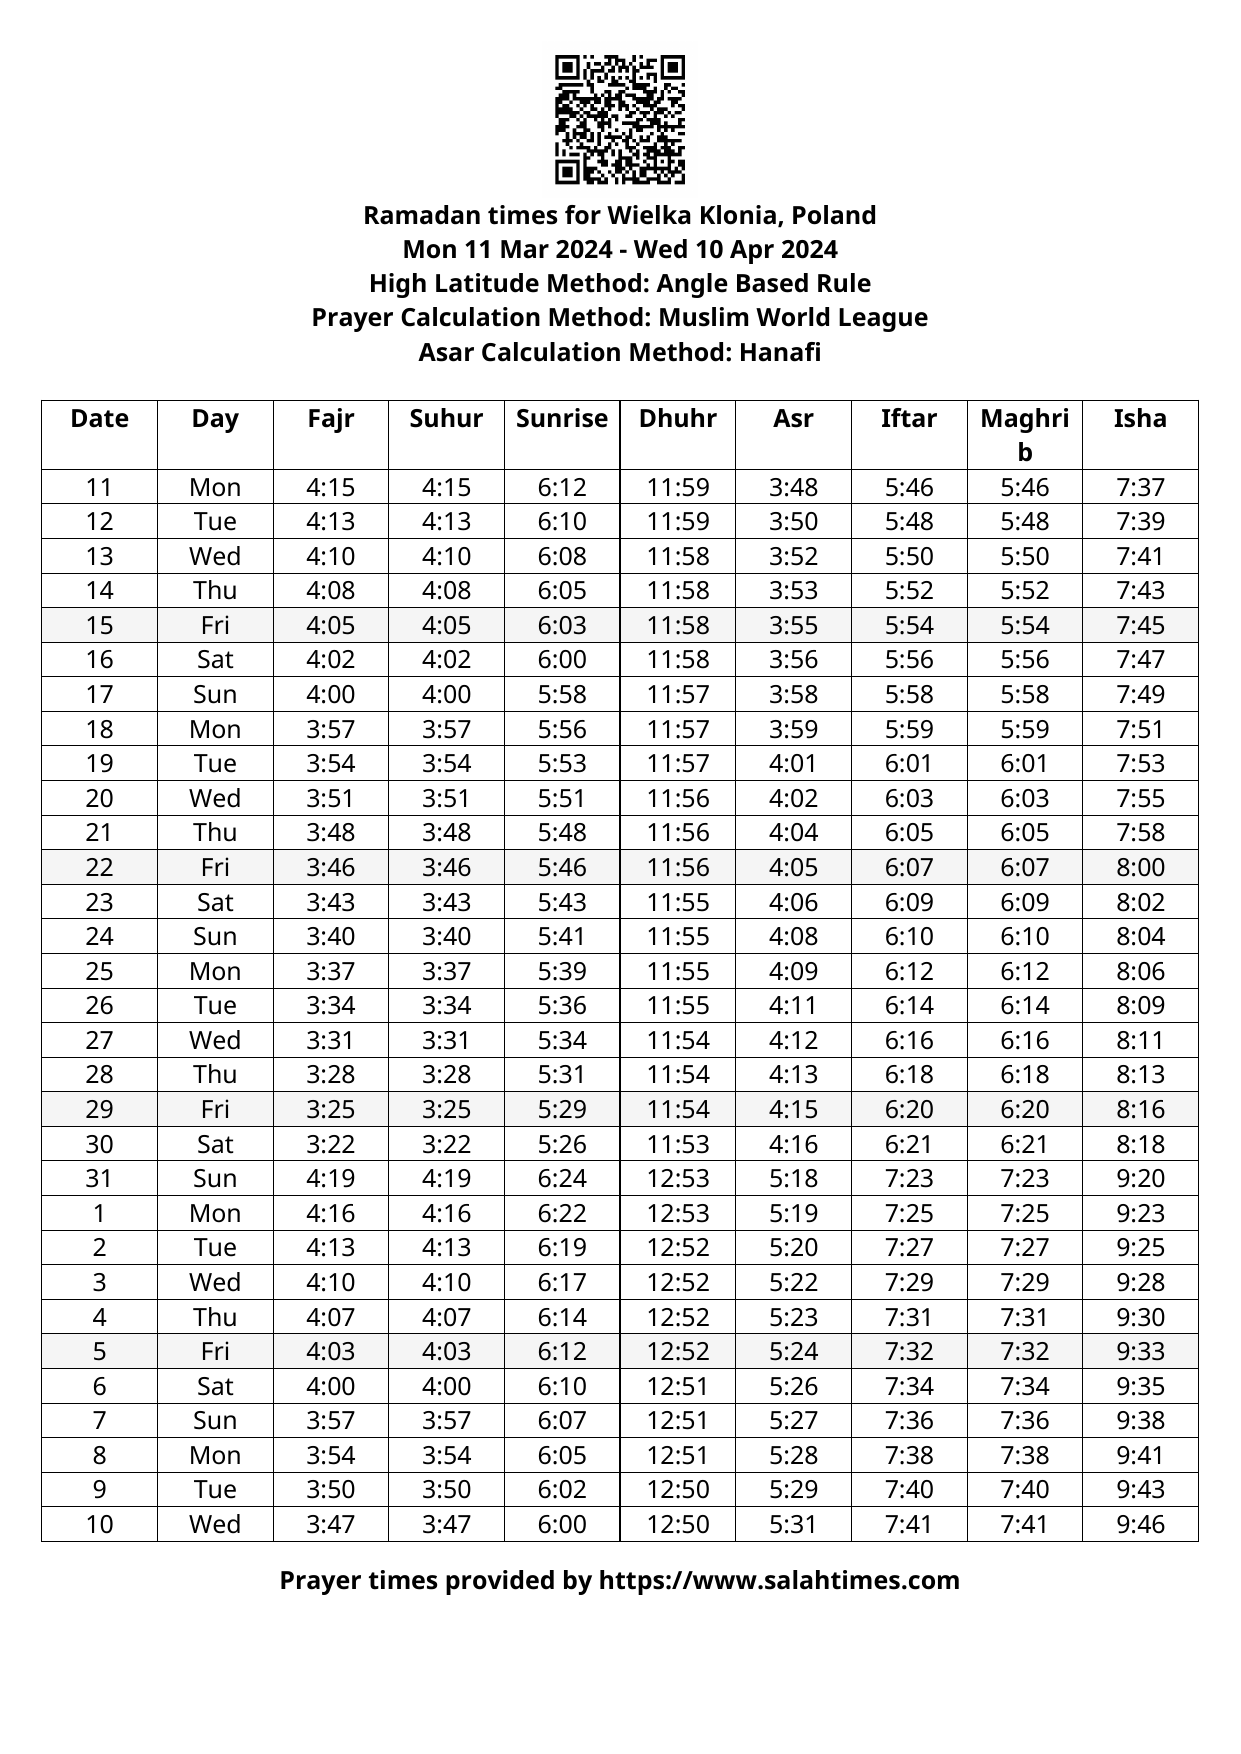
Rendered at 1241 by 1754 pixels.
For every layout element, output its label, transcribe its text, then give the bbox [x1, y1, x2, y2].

table_cell 11:59 [621, 504, 735, 538]
table_cell 7:23 [852, 1161, 967, 1195]
table_cell 4:00 [389, 1369, 504, 1402]
table_cell 3:55 [736, 608, 851, 642]
table_cell 3:40 [389, 919, 504, 953]
table_cell 7:36 [968, 1404, 1082, 1437]
table_cell 18 [42, 712, 157, 745]
table_cell 3:50 [736, 504, 851, 538]
table_cell Fri [158, 1334, 273, 1368]
table_cell 6:03 [968, 781, 1082, 814]
table_cell 4:19 [389, 1161, 504, 1195]
table_cell 6:24 [505, 1161, 619, 1195]
table_cell 6:21 [968, 1127, 1082, 1160]
table_cell 3:28 [274, 1058, 388, 1091]
table_cell 7:38 [852, 1438, 967, 1472]
table_cell 7:31 [968, 1300, 1082, 1333]
table_cell Tue [158, 1473, 273, 1506]
table_header Iftar [852, 401, 967, 469]
table_cell Fri [158, 608, 273, 642]
text High Latitude Method: Angle Based Rule [42, 266, 1198, 300]
table_cell 11:53 [621, 1127, 735, 1160]
table_cell 4:10 [274, 1265, 388, 1299]
table_cell 7:41 [1083, 539, 1198, 572]
table_cell 25 [42, 954, 157, 987]
table_cell 8:09 [1083, 989, 1198, 1022]
table_cell 4:08 [736, 919, 851, 953]
table_cell Fri [158, 1092, 273, 1126]
table_cell 5:39 [505, 954, 619, 987]
table_cell 3:43 [274, 885, 388, 918]
table_cell 7:53 [1083, 746, 1198, 780]
table_cell 7:34 [852, 1369, 967, 1402]
table_cell 7:36 [852, 1404, 967, 1437]
table_cell 5:20 [736, 1231, 851, 1264]
table_cell 4:08 [274, 574, 388, 607]
table_cell 6:12 [505, 470, 619, 503]
table_cell 11:58 [621, 608, 735, 642]
table_cell 5:58 [505, 677, 619, 711]
table_cell Sat [158, 643, 273, 676]
table_header Date [42, 401, 157, 469]
table_cell 5:54 [852, 608, 967, 642]
table_cell 4:07 [274, 1300, 388, 1333]
table_cell 6:03 [852, 781, 967, 814]
text Asar Calculation Method: Hanafi [42, 334, 1198, 368]
table_cell 5:43 [505, 885, 619, 918]
table_cell 4:16 [736, 1127, 851, 1160]
table_cell 7 [42, 1404, 157, 1437]
table_cell 11:59 [621, 470, 735, 503]
table_cell Sat [158, 885, 273, 918]
table_cell Thu [158, 816, 273, 849]
table_cell 7:58 [1083, 816, 1198, 849]
table_cell 4:13 [389, 1231, 504, 1264]
table_cell 8:16 [1083, 1092, 1198, 1126]
table_cell 6:12 [505, 1334, 619, 1368]
table_cell 4:02 [736, 781, 851, 814]
table_cell Tue [158, 504, 273, 538]
table_cell 3:43 [389, 885, 504, 918]
table_cell 4:10 [389, 539, 504, 572]
table_cell 6:07 [968, 850, 1082, 884]
table_cell 6:00 [505, 1507, 619, 1541]
table_cell 20 [42, 781, 157, 814]
table_cell 6:12 [968, 954, 1082, 987]
table_cell 7:37 [1083, 470, 1198, 503]
table_cell 5:36 [505, 989, 619, 1022]
table_cell 5:46 [852, 470, 967, 503]
table_cell 3:48 [274, 816, 388, 849]
table_cell 1 [42, 1196, 157, 1229]
table_cell 12:50 [621, 1507, 735, 1541]
table_cell 11:54 [621, 1058, 735, 1091]
table_cell 5:34 [505, 1023, 619, 1057]
table_cell 23 [42, 885, 157, 918]
table_cell 3:53 [736, 574, 851, 607]
table_cell 7:51 [1083, 712, 1198, 745]
table_cell 7:55 [1083, 781, 1198, 814]
table_cell 4:13 [736, 1058, 851, 1091]
table_header Sunrise [505, 401, 619, 469]
picture [542, 41, 699, 198]
table_cell 3:40 [274, 919, 388, 953]
table_cell 4:09 [736, 954, 851, 987]
table_cell 7:29 [852, 1265, 967, 1299]
table_cell 11:56 [621, 781, 735, 814]
table_cell 5:26 [736, 1369, 851, 1402]
table_cell 11:57 [621, 677, 735, 711]
table_cell 12:53 [621, 1161, 735, 1195]
table_cell Thu [158, 1058, 273, 1091]
table_cell 11:57 [621, 712, 735, 745]
table_cell 16 [42, 643, 157, 676]
table_cell 3:34 [389, 989, 504, 1022]
table_cell 5:56 [968, 643, 1082, 676]
table_cell 9:30 [1083, 1300, 1198, 1333]
table_cell 5:59 [968, 712, 1082, 745]
table_cell 5:48 [505, 816, 619, 849]
text Prayer times provided by https://www.salahtimes.com [42, 1563, 1198, 1597]
table_cell 22 [42, 850, 157, 884]
table_cell 4:00 [274, 1369, 388, 1402]
table_cell 7:41 [852, 1507, 967, 1541]
table_cell 3:47 [274, 1507, 388, 1541]
table_cell 11:56 [621, 816, 735, 849]
table_cell 3:46 [389, 850, 504, 884]
table_cell 9:20 [1083, 1161, 1198, 1195]
table_cell 29 [42, 1092, 157, 1126]
table_cell 12:52 [621, 1334, 735, 1368]
table_cell 3:57 [389, 1404, 504, 1437]
table_cell 5:52 [852, 574, 967, 607]
table_cell 3:31 [389, 1023, 504, 1057]
table_cell 12:50 [621, 1473, 735, 1506]
table_cell 3:31 [274, 1023, 388, 1057]
table_cell 3:25 [389, 1092, 504, 1126]
table_cell 4:04 [736, 816, 851, 849]
table_cell 5 [42, 1334, 157, 1368]
table_cell 3:48 [389, 816, 504, 849]
table_cell Mon [158, 712, 273, 745]
table_cell 2 [42, 1231, 157, 1264]
table_cell Tue [158, 989, 273, 1022]
table_cell 6:16 [852, 1023, 967, 1057]
table_cell 5:31 [505, 1058, 619, 1091]
table_cell 3:57 [389, 712, 504, 745]
table_cell Mon [158, 470, 273, 503]
table_cell 5:31 [736, 1507, 851, 1541]
table_cell 4:15 [389, 470, 504, 503]
table_cell 11:57 [621, 746, 735, 780]
table_cell 9:33 [1083, 1334, 1198, 1368]
table_cell 11:58 [621, 643, 735, 676]
table_cell 9 [42, 1473, 157, 1506]
table_cell Thu [158, 1300, 273, 1333]
table_cell 4:15 [736, 1092, 851, 1126]
table_cell 7:49 [1083, 677, 1198, 711]
table_cell 5:26 [505, 1127, 619, 1160]
table_cell 4:01 [736, 746, 851, 780]
table_cell 7:38 [968, 1438, 1082, 1472]
table_header Maghrib [968, 401, 1082, 469]
table_cell 5:48 [968, 504, 1082, 538]
table_cell 3:25 [274, 1092, 388, 1126]
table_cell Sat [158, 1127, 273, 1160]
table_cell 6:18 [852, 1058, 967, 1091]
table_cell Sat [158, 1369, 273, 1402]
table_cell 6:10 [852, 919, 967, 953]
table_cell 9:46 [1083, 1507, 1198, 1541]
table_cell 6:05 [505, 574, 619, 607]
table_cell 7:39 [1083, 504, 1198, 538]
table_cell Fri [158, 850, 273, 884]
table_cell 27 [42, 1023, 157, 1057]
table_cell 3:51 [389, 781, 504, 814]
table_cell 28 [42, 1058, 157, 1091]
table_cell 7:32 [968, 1334, 1082, 1368]
table_cell 7:31 [852, 1300, 967, 1333]
table_cell 6:05 [852, 816, 967, 849]
table_cell 4:12 [736, 1023, 851, 1057]
table_cell 12:52 [621, 1231, 735, 1264]
table_cell 4 [42, 1300, 157, 1333]
table_cell 6 [42, 1369, 157, 1402]
table_cell 7:27 [968, 1231, 1082, 1264]
table_cell 6:18 [968, 1058, 1082, 1091]
table_header Suhur [389, 401, 504, 469]
table_cell 7:27 [852, 1231, 967, 1264]
table_cell 3:37 [389, 954, 504, 987]
table_cell 5:46 [505, 850, 619, 884]
table_cell Mon [158, 954, 273, 987]
text Prayer Calculation Method: Muslim World League [42, 300, 1198, 334]
table_cell 4:13 [389, 504, 504, 538]
table_cell 8 [42, 1438, 157, 1472]
table_cell 6:12 [852, 954, 967, 987]
table_cell 7:41 [968, 1507, 1082, 1541]
table_cell 6:22 [505, 1196, 619, 1229]
text Mon 11 Mar 2024 - Wed 10 Apr 2024 [42, 232, 1198, 266]
table_cell 3:51 [274, 781, 388, 814]
table_cell 30 [42, 1127, 157, 1160]
table_cell Wed [158, 539, 273, 572]
table_cell 5:18 [736, 1161, 851, 1195]
table_header Fajr [274, 401, 388, 469]
table_cell 5:56 [505, 712, 619, 745]
table_cell 5:24 [736, 1334, 851, 1368]
table_cell 12:52 [621, 1300, 735, 1333]
table_cell 7:34 [968, 1369, 1082, 1402]
table_cell 3:47 [389, 1507, 504, 1541]
table_cell 5:50 [852, 539, 967, 572]
table_cell 9:43 [1083, 1473, 1198, 1506]
table_cell 4:10 [274, 539, 388, 572]
table_cell 3:22 [274, 1127, 388, 1160]
table_cell 5:56 [852, 643, 967, 676]
table_cell 4:00 [389, 677, 504, 711]
table_cell 3:57 [274, 712, 388, 745]
table_cell 6:07 [852, 850, 967, 884]
table_cell 3:59 [736, 712, 851, 745]
table_cell 21 [42, 816, 157, 849]
table_cell 6:10 [968, 919, 1082, 953]
table_cell 6:21 [852, 1127, 967, 1160]
table_cell 4:16 [274, 1196, 388, 1229]
table_cell 4:03 [274, 1334, 388, 1368]
table_cell 4:13 [274, 1231, 388, 1264]
table_cell 11:55 [621, 885, 735, 918]
table_cell Sun [158, 677, 273, 711]
table_cell Wed [158, 781, 273, 814]
table_cell Wed [158, 1507, 273, 1541]
table_cell Sun [158, 1404, 273, 1437]
table_cell 4:00 [274, 677, 388, 711]
table_cell 6:05 [505, 1438, 619, 1472]
table_cell 3:52 [736, 539, 851, 572]
table_cell 15 [42, 608, 157, 642]
table_cell 11 [42, 470, 157, 503]
table_cell 11:58 [621, 574, 735, 607]
table_cell 6:07 [505, 1404, 619, 1437]
table_cell 6:08 [505, 539, 619, 572]
table_cell 7:25 [968, 1196, 1082, 1229]
table_cell 9:35 [1083, 1369, 1198, 1402]
table_cell 17 [42, 677, 157, 711]
table_cell 8:04 [1083, 919, 1198, 953]
table_cell 5:50 [968, 539, 1082, 572]
table_cell 6:05 [968, 816, 1082, 849]
table_cell Mon [158, 1196, 273, 1229]
table_header Day [158, 401, 273, 469]
table_cell 6:14 [968, 989, 1082, 1022]
text Ramadan times for Wielka Klonia, Poland [42, 198, 1198, 232]
table_cell 6:19 [505, 1231, 619, 1264]
table_cell 7:40 [852, 1473, 967, 1506]
table_cell 3:46 [274, 850, 388, 884]
table_cell 5:19 [736, 1196, 851, 1229]
table_cell 11:54 [621, 1023, 735, 1057]
table_cell 3:50 [389, 1473, 504, 1506]
table_cell 3:48 [736, 470, 851, 503]
table_cell 7:47 [1083, 643, 1198, 676]
table_cell 6:09 [852, 885, 967, 918]
table_cell 6:02 [505, 1473, 619, 1506]
table_cell 19 [42, 746, 157, 780]
table_cell 3:22 [389, 1127, 504, 1160]
table_cell 11:55 [621, 954, 735, 987]
table_cell Tue [158, 746, 273, 780]
table_cell 3:58 [736, 677, 851, 711]
table_cell 4:11 [736, 989, 851, 1022]
table_cell 9:38 [1083, 1404, 1198, 1437]
table_cell 4:06 [736, 885, 851, 918]
table_cell 5:27 [736, 1404, 851, 1437]
table_cell 12:51 [621, 1369, 735, 1402]
table_cell 5:46 [968, 470, 1082, 503]
table_cell 12:52 [621, 1265, 735, 1299]
table_cell 8:06 [1083, 954, 1198, 987]
table_cell 4:07 [389, 1300, 504, 1333]
table_cell 6:20 [968, 1092, 1082, 1126]
table_cell 12:51 [621, 1404, 735, 1437]
table_header Isha [1083, 401, 1198, 469]
table_cell 3:37 [274, 954, 388, 987]
table_cell 5:54 [968, 608, 1082, 642]
table_cell 7:29 [968, 1265, 1082, 1299]
table_cell 8:13 [1083, 1058, 1198, 1091]
table_cell 5:22 [736, 1265, 851, 1299]
table_cell 3:54 [274, 746, 388, 780]
table_cell Wed [158, 1265, 273, 1299]
table_cell 3 [42, 1265, 157, 1299]
table_cell 6:20 [852, 1092, 967, 1126]
table_cell 6:09 [968, 885, 1082, 918]
table_cell 3:56 [736, 643, 851, 676]
table_cell 11:55 [621, 989, 735, 1022]
table_cell 13 [42, 539, 157, 572]
table_cell 9:25 [1083, 1231, 1198, 1264]
table_cell 12:51 [621, 1438, 735, 1472]
table_cell Tue [158, 1231, 273, 1264]
table_cell 3:54 [389, 746, 504, 780]
table_cell 6:01 [852, 746, 967, 780]
table_cell 6:03 [505, 608, 619, 642]
table_cell 6:10 [505, 504, 619, 538]
table_cell 8:18 [1083, 1127, 1198, 1160]
table_cell 5:29 [505, 1092, 619, 1126]
table_cell 7:32 [852, 1334, 967, 1368]
table_cell 5:41 [505, 919, 619, 953]
table_cell 5:29 [736, 1473, 851, 1506]
table_cell 6:14 [852, 989, 967, 1022]
table_cell Thu [158, 574, 273, 607]
table_cell 5:48 [852, 504, 967, 538]
table_cell 26 [42, 989, 157, 1022]
table_cell Sun [158, 919, 273, 953]
table_cell 4:13 [274, 504, 388, 538]
table_cell 4:15 [274, 470, 388, 503]
table_cell 8:00 [1083, 850, 1198, 884]
table_cell Wed [158, 1023, 273, 1057]
table_cell 24 [42, 919, 157, 953]
table_cell 7:23 [968, 1161, 1082, 1195]
table_cell 31 [42, 1161, 157, 1195]
table_cell 7:40 [968, 1473, 1082, 1506]
table_cell Sun [158, 1161, 273, 1195]
table_cell 5:58 [968, 677, 1082, 711]
table_header Dhuhr [621, 401, 735, 469]
table_cell 3:54 [274, 1438, 388, 1472]
table_cell 8:02 [1083, 885, 1198, 918]
table_cell 4:16 [389, 1196, 504, 1229]
table_cell 6:01 [968, 746, 1082, 780]
table_cell 8:11 [1083, 1023, 1198, 1057]
table_cell 3:57 [274, 1404, 388, 1437]
table_cell 10 [42, 1507, 157, 1541]
table_cell 11:55 [621, 919, 735, 953]
table_cell 5:59 [852, 712, 967, 745]
table_header Asr [736, 401, 851, 469]
table_cell 9:23 [1083, 1196, 1198, 1229]
table_cell 12:53 [621, 1196, 735, 1229]
table_cell 5:51 [505, 781, 619, 814]
table_cell 12 [42, 504, 157, 538]
table_cell 11:56 [621, 850, 735, 884]
table_cell 7:45 [1083, 608, 1198, 642]
table_cell 5:52 [968, 574, 1082, 607]
table_cell 3:34 [274, 989, 388, 1022]
table_cell 5:28 [736, 1438, 851, 1472]
table_cell 5:53 [505, 746, 619, 780]
table_cell 7:25 [852, 1196, 967, 1229]
table_cell 6:00 [505, 643, 619, 676]
table_cell 4:05 [389, 608, 504, 642]
table_cell 3:54 [389, 1438, 504, 1472]
table_cell 9:41 [1083, 1438, 1198, 1472]
table_cell 6:17 [505, 1265, 619, 1299]
table_cell 3:28 [389, 1058, 504, 1091]
table_cell 4:03 [389, 1334, 504, 1368]
table_cell 6:14 [505, 1300, 619, 1333]
table_cell 4:08 [389, 574, 504, 607]
table_cell 4:02 [389, 643, 504, 676]
table_cell 6:10 [505, 1369, 619, 1402]
table_cell 4:19 [274, 1161, 388, 1195]
table_cell 4:05 [736, 850, 851, 884]
table_cell Mon [158, 1438, 273, 1472]
table_cell 3:50 [274, 1473, 388, 1506]
table_cell 11:58 [621, 539, 735, 572]
table_cell 4:05 [274, 608, 388, 642]
table_cell 4:02 [274, 643, 388, 676]
table_cell 7:43 [1083, 574, 1198, 607]
table_cell 6:16 [968, 1023, 1082, 1057]
table_cell 14 [42, 574, 157, 607]
table_cell 11:54 [621, 1092, 735, 1126]
table_cell 4:10 [389, 1265, 504, 1299]
table_cell 9:28 [1083, 1265, 1198, 1299]
table_cell 5:23 [736, 1300, 851, 1333]
table_cell 5:58 [852, 677, 967, 711]
